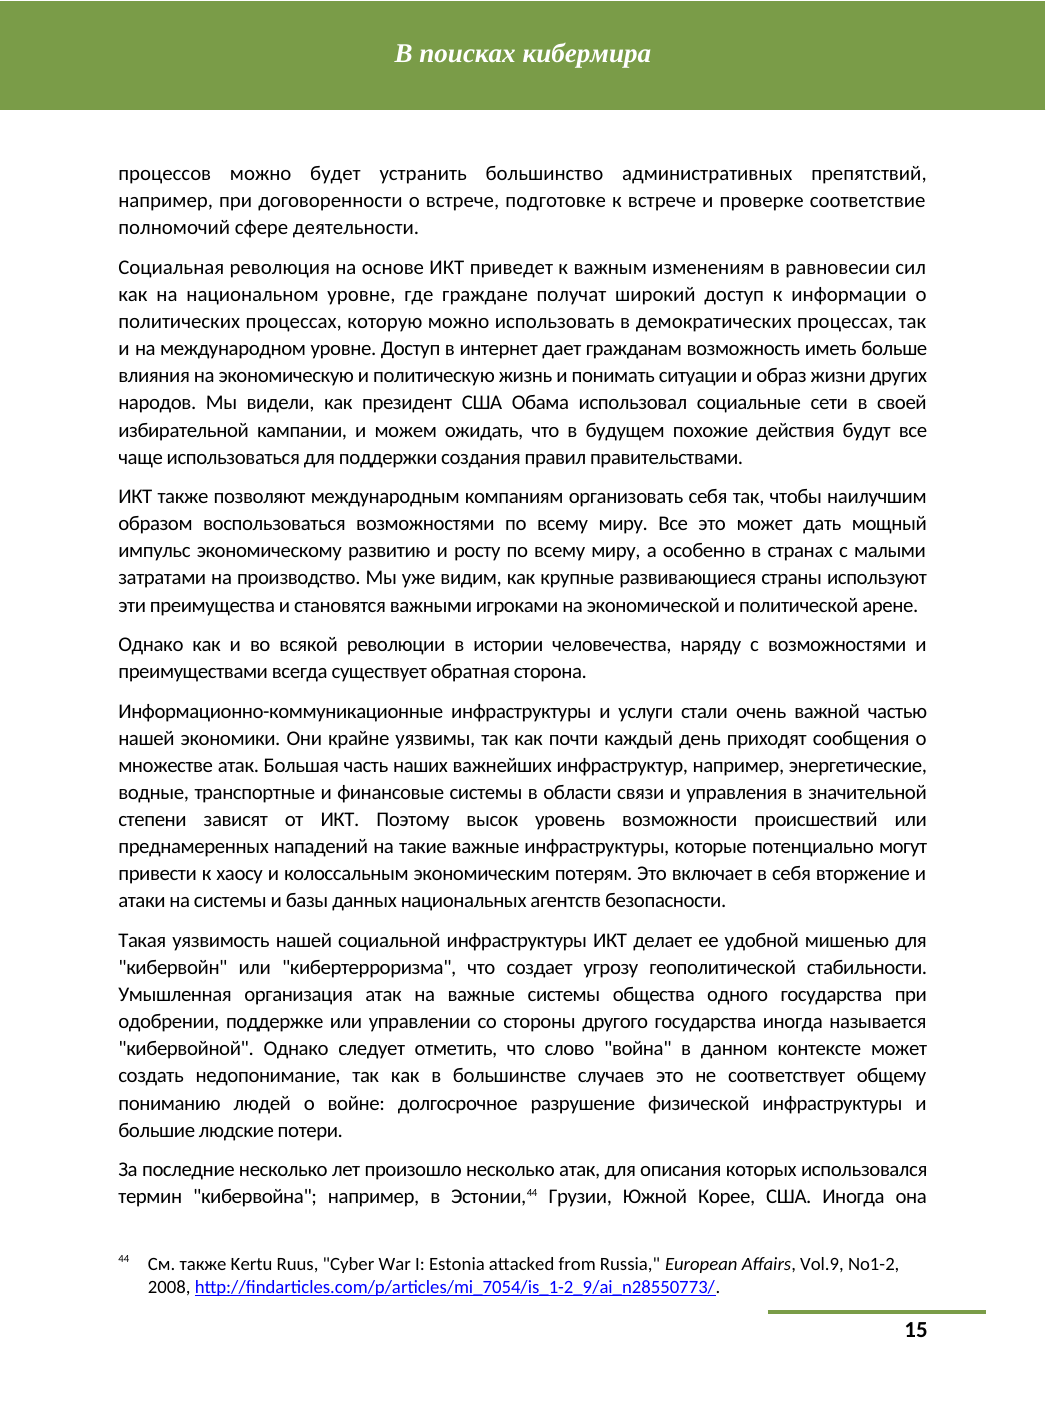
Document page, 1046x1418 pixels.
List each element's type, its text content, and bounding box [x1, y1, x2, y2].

text Такая уязвимость нашей социальной инфраструктуры ИКТ делает ее удобной мишенью для "кибервойн" или "кибертерроризма", что создает угрозу геополитической стабильности. Умышленная организация атак на важные системы общества одного государства при одобрении, поддержке или управлении со стороны другого государства иногда называется "кибервойной". Однако следует отметить, что слово "война" в данном контексте может создать недопонимание, так как в большинстве случаев это не соответствует общему пониманию людей о войне: долгосрочное разрушение физической инфраструктуры и большие людские потери. [118, 926, 927, 1142]
text Информационно-коммуникационные инфраструктуры и услуги стали очень важной частью нашей экономики. Они крайне уязвимы, так как почти каждый день приходят сообщения о множестве атак. Большая часть наших важнейших инфраструктур, например, энергетические, водные, транспортные и финансовые системы в области связи и управления в значительной степени зависят от ИКТ. Поэтому высок уровень возможности происшествий или преднамеренных нападений на такие важные инфраструктуры, которые потенциально могут привести к хаосу и колоссальным экономическим потерям. Это включает в себя вторжение и атаки на системы и базы данных национальных агентств безопасности. [118, 697, 927, 913]
text ИКТ также позволяют международным компаниям организовать себя так, чтобы наилучшим образом воспользоваться возможностями по всему миру. Все это может дать мощный импульс экономическому развитию и росту по всему миру, а особенно в странах с малыми затратами на производство. Мы уже видим, как крупные развивающиеся страны используют эти преимущества и становятся важными игроками на экономической и политической арене. [118, 482, 927, 617]
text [118, 1155, 927, 1209]
text Однако как и во всякой революции в истории человечества, наряду с возможностями и преимуществами всегда существует обратная сторона. [118, 630, 927, 684]
text Социальная революция на основе ИКТ приведет к важным изменениям в равновесии сил как на национальном уровне, где граждане получат широкий доступ к информации о политических процессах, которую можно использовать в демократических процессах, так и на международном уровне. Доступ в интернет дает гражданам возможность иметь больше влияния на экономическую и политическую жизнь и понимать ситуации и образ жизни других народов. Мы видели, как президент США Обама использовал социальные сети в своей избирательной кампании, и можем ожидать, что в будущем похожие действия будут все чаще использоваться для поддержки создания правил правительствами. [118, 253, 927, 469]
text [118, 159, 927, 240]
